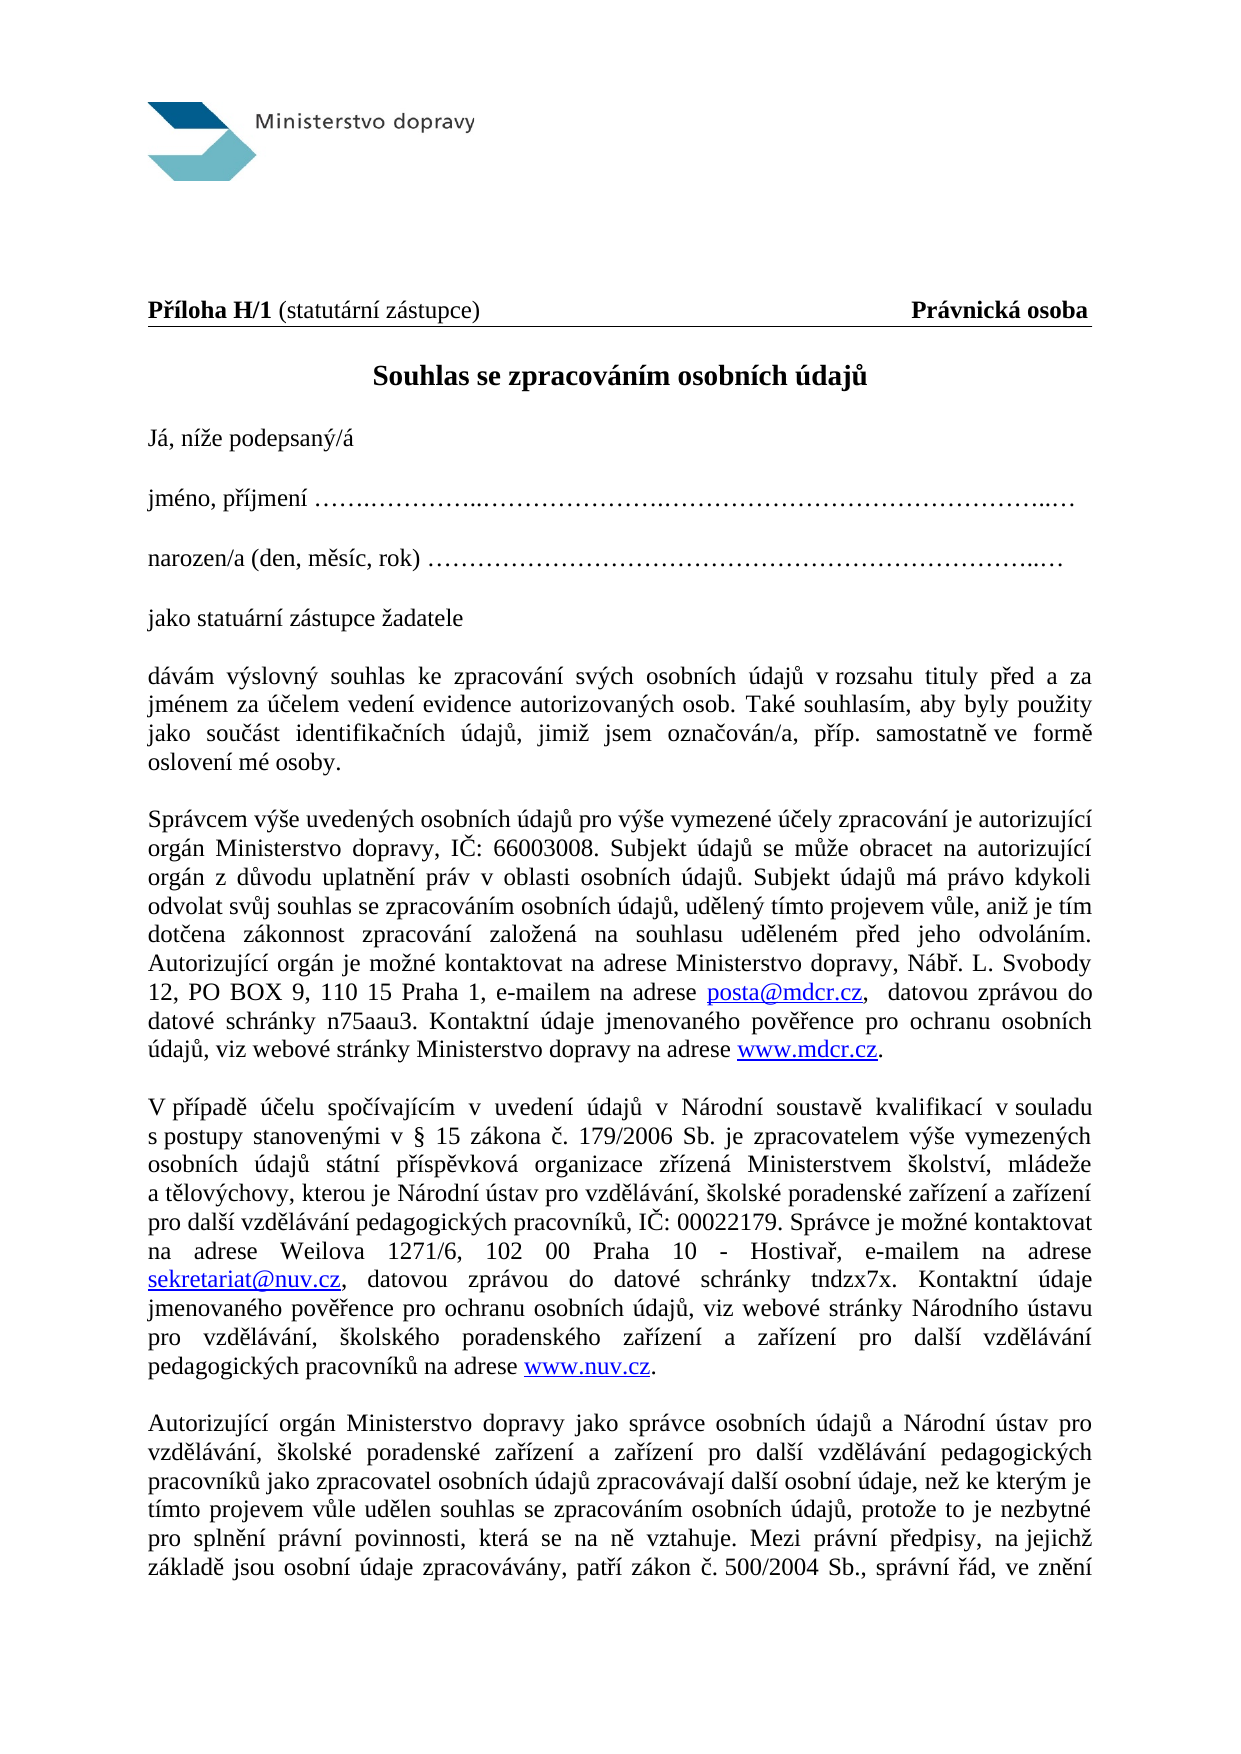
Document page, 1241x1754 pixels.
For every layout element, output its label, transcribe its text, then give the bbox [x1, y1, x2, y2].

text jméno, příjmení …….…………..………………….………………………………………..… [148, 483, 1092, 512]
text dávám výslovný souhlas ke zpracování svých osobních údajů v rozsahu tituly před a za jménem za účelem vedení evidence autorizovaných osob. Také souhlasím, aby byly použity jako součást identifikačních údajů, jimiž jsem označován/a, příp. samostatně ve formě oslovení mé osoby. [148, 661, 1092, 776]
text jako statuární zástupce žadatele [148, 603, 1092, 632]
text Správcem výše uvedených osobních údajů pro výše vymezené účely zpracování je autorizující orgán Ministerstvo dopravy, IČ: 66003008. Subjekt údajů se může obracet na autorizující orgán z důvodu uplatnění práv v oblasti osobních údajů. Subjekt údajů má právo kdykoli odvolat svůj souhlas se zpracováním osobních údajů, udělený tímto projevem vůle, aniž je tím dotčena zákonnost zpracování založená na souhlasu uděleném před jeho odvoláním. Autorizující orgán je možné kontaktovat na adrese Ministerstvo dopravy, Nábř. L. Svobody 12, PO BOX 9, 110 15 Praha 1, e-mailem na adrese posta@mdcr.cz, datovou zprávou do datové schránky n75aau3. Kontaktní údaje jmenovaného pověřence pro ochranu osobních údajů, viz webové stránky Ministerstvo dopravy na adrese www.mdcr.cz. [148, 804, 1092, 1063]
text Souhlas se zpracováním osobních údajů [148, 358, 1092, 392]
text Příloha H/1 (statutární zástupce) Právnická osoba [148, 295, 1092, 326]
text Já, níže podepsaný/á [148, 423, 1092, 452]
text V případě účelu spočívajícím v uvedení údajů v Národní soustavě kvalifikací v souladu s postupy stanovenými v § 15 zákona č. 179/2006 Sb. je zpracovatelem výše vymezených osobních údajů státní příspěvková organizace zřízená Ministerstvem školství, mládeže a tělovýchovy, kterou je Národní ústav pro vzdělávání, školské poradenské zařízení a zařízení pro další vzdělávání pedagogických pracovníků, IČ: 00022179. Správce je možné kontaktovat na adrese Weilova 1271/6, 102 00 Praha 10 - Hostivař, e-mailem na adrese sekretariat@nuv.cz, datovou zprávou do datové schránky tndzx7x. Kontaktní údaje jmenovaného pověřence pro ochranu osobních údajů, viz webové stránky Národního ústavu pro vzdělávání, školského poradenského zařízení a zařízení pro další vzdělávání pedagogických pracovníků na adrese www.nuv.cz. [148, 1092, 1092, 1379]
text narozen/a (den, měsíc, rok) ………………………………………………………………..… [148, 543, 1092, 572]
picture [147, 102, 475, 181]
